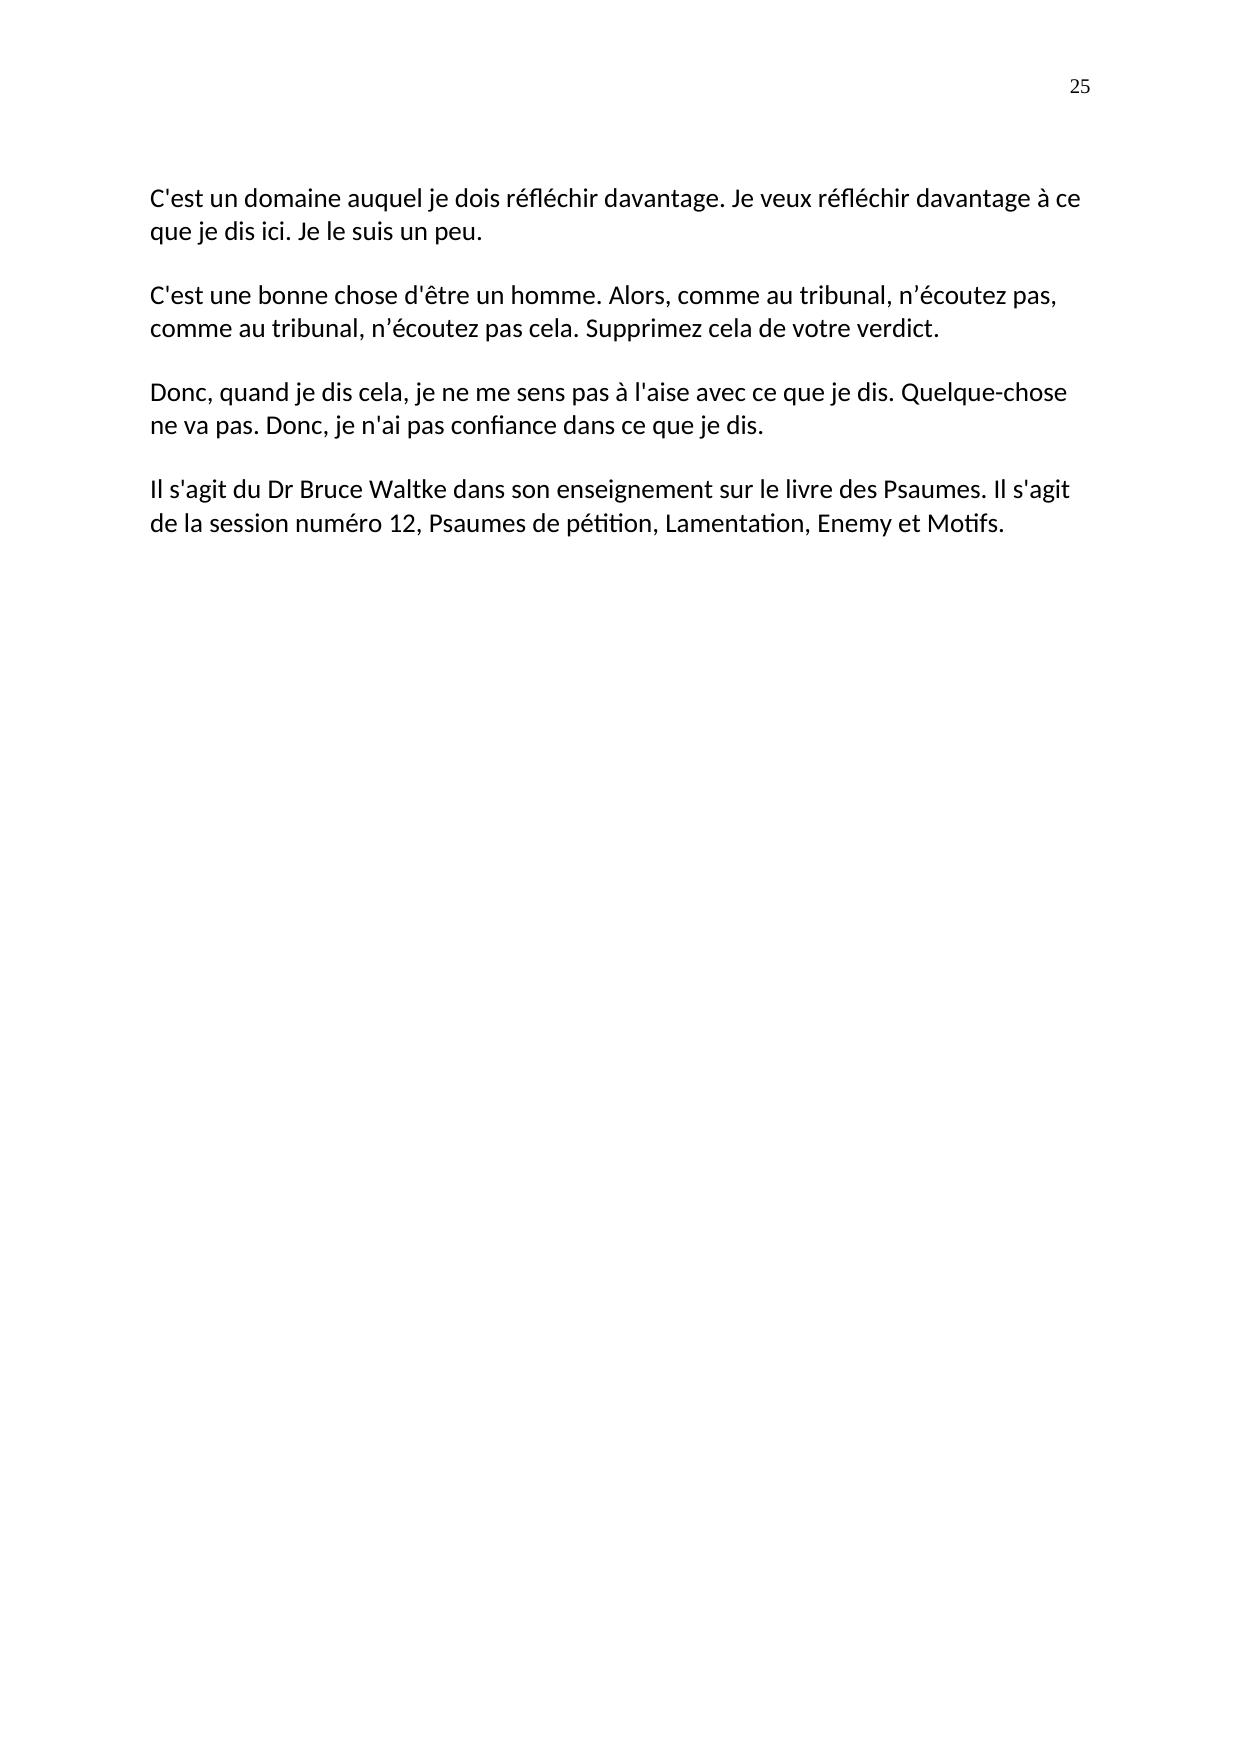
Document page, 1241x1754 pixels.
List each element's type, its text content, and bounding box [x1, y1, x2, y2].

text Il s'agit du Dr Bruce Waltke dans son enseignement sur le livre des Psaumes. Il s'agit de la session numéro 12, Psaumes de pétition, Lamentation, Enemy et Motifs. [150, 473, 1090, 539]
text C'est une bonne chose d'être un homme. Alors, comme au tribunal, n’écoutez pas, comme au tribunal, n’écoutez pas cela. Supprimez cela de votre verdict. [150, 278, 1090, 344]
text Donc, quand je dis cela, je ne me sens pas à l'aise avec ce que je dis. Quelque-chose ne va pas. Donc, je n'ai pas confiance dans ce que je dis. [150, 376, 1090, 442]
text C'est un domaine auquel je dois réfléchir davantage. Je veux réfléchir davantage à ce que je dis ici. Je le suis un peu. [150, 181, 1090, 247]
